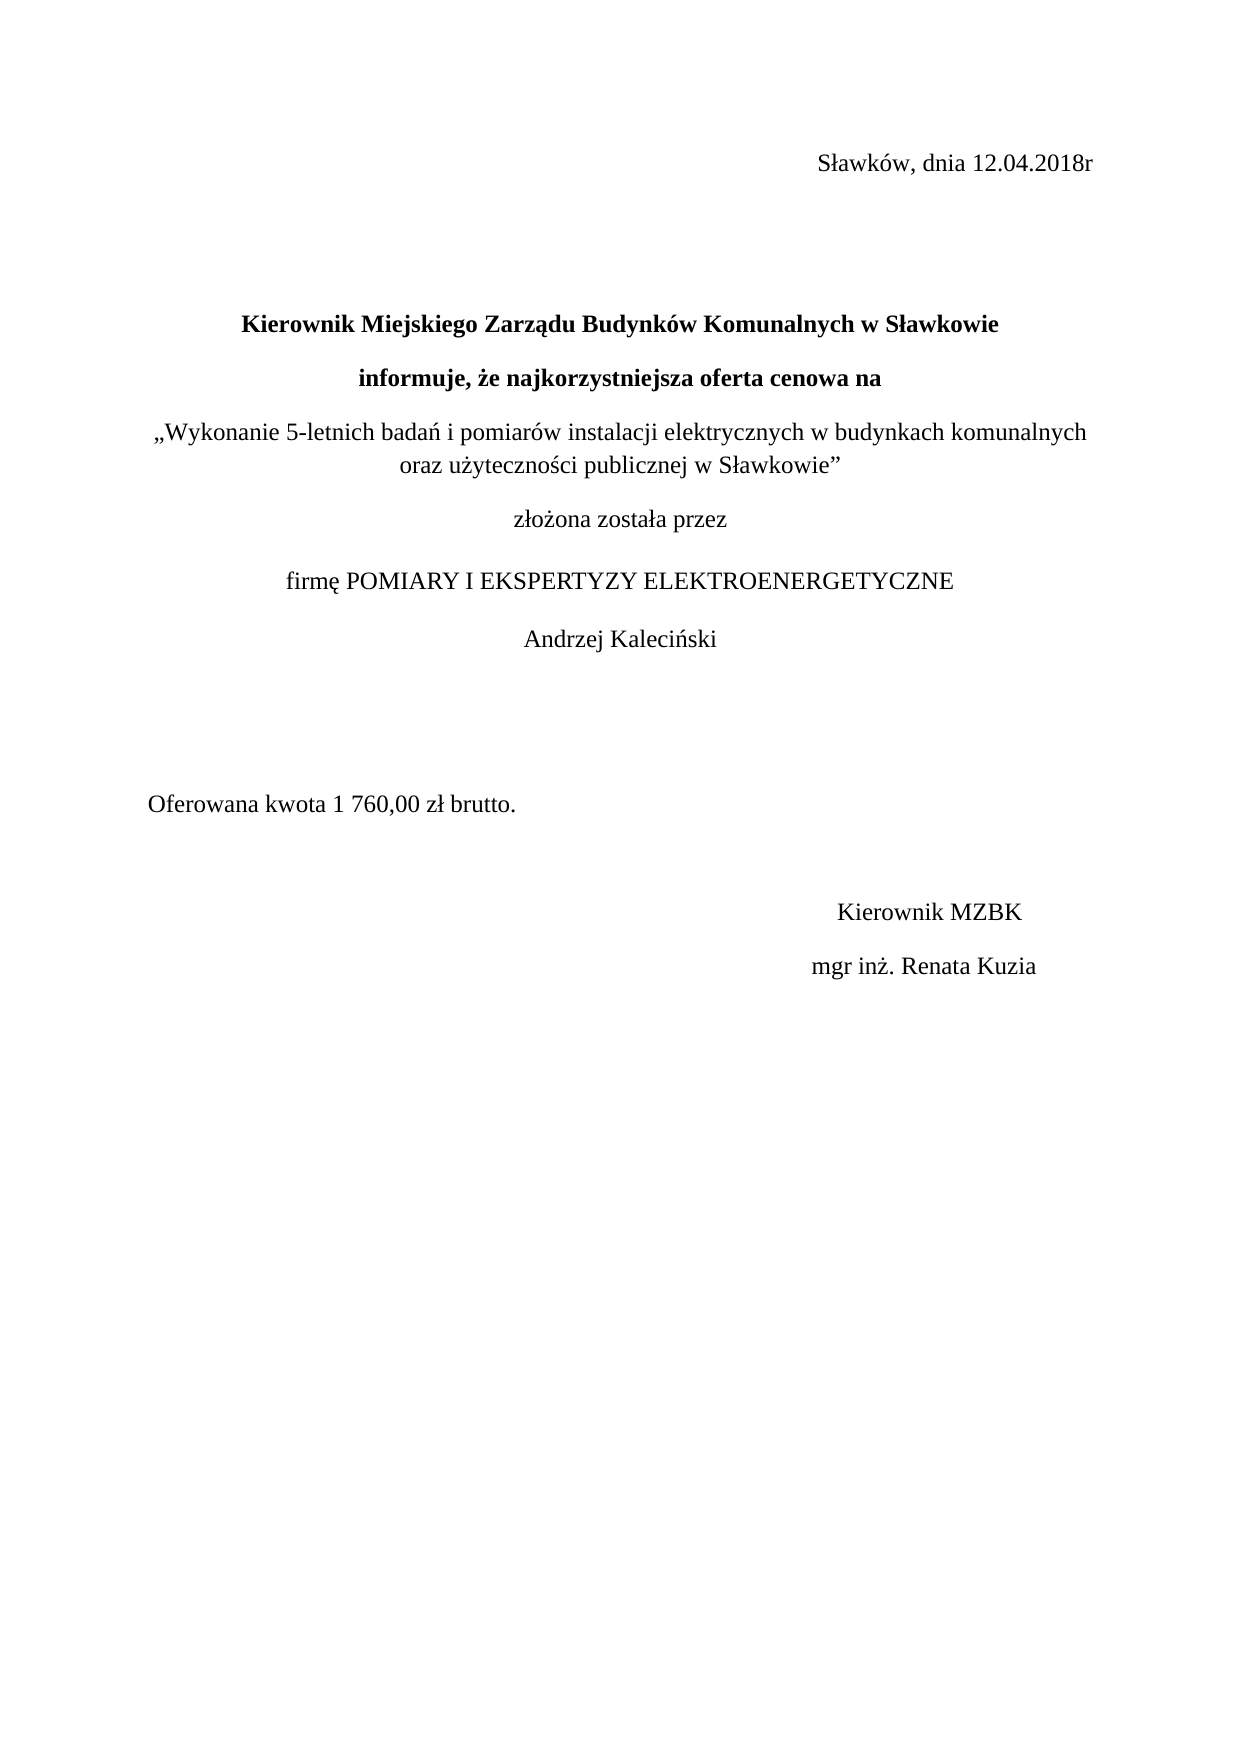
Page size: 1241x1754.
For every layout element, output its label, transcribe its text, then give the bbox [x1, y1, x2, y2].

text firmę POMIARY I EKSPERTYZY ELEKTROENERGETYCZNE [148, 566, 1093, 595]
text mgr inż. Renata Kuzia [738, 951, 1093, 980]
text „Wykonanie 5-letnich badań i pomiarów instalacji elektrycznych w budynkach komunalnych oraz użyteczności publicznej w Sławkowie” [148, 417, 1093, 479]
text informuje, że najkorzystniejsza oferta cenowa na [148, 363, 1093, 392]
text Kierownik Miejskiego Zarządu Budynków Komunalnych w Sławkowie [148, 309, 1093, 338]
text złożona została przez [148, 504, 1093, 532]
text Andrzej Kaleciński [148, 624, 1093, 653]
text Oferowana kwota 1 760,00 zł brutto. [148, 789, 1093, 818]
text Sławków, dnia 12.04.2018r [148, 148, 1093, 176]
text Kierownik MZBK [148, 897, 1093, 926]
